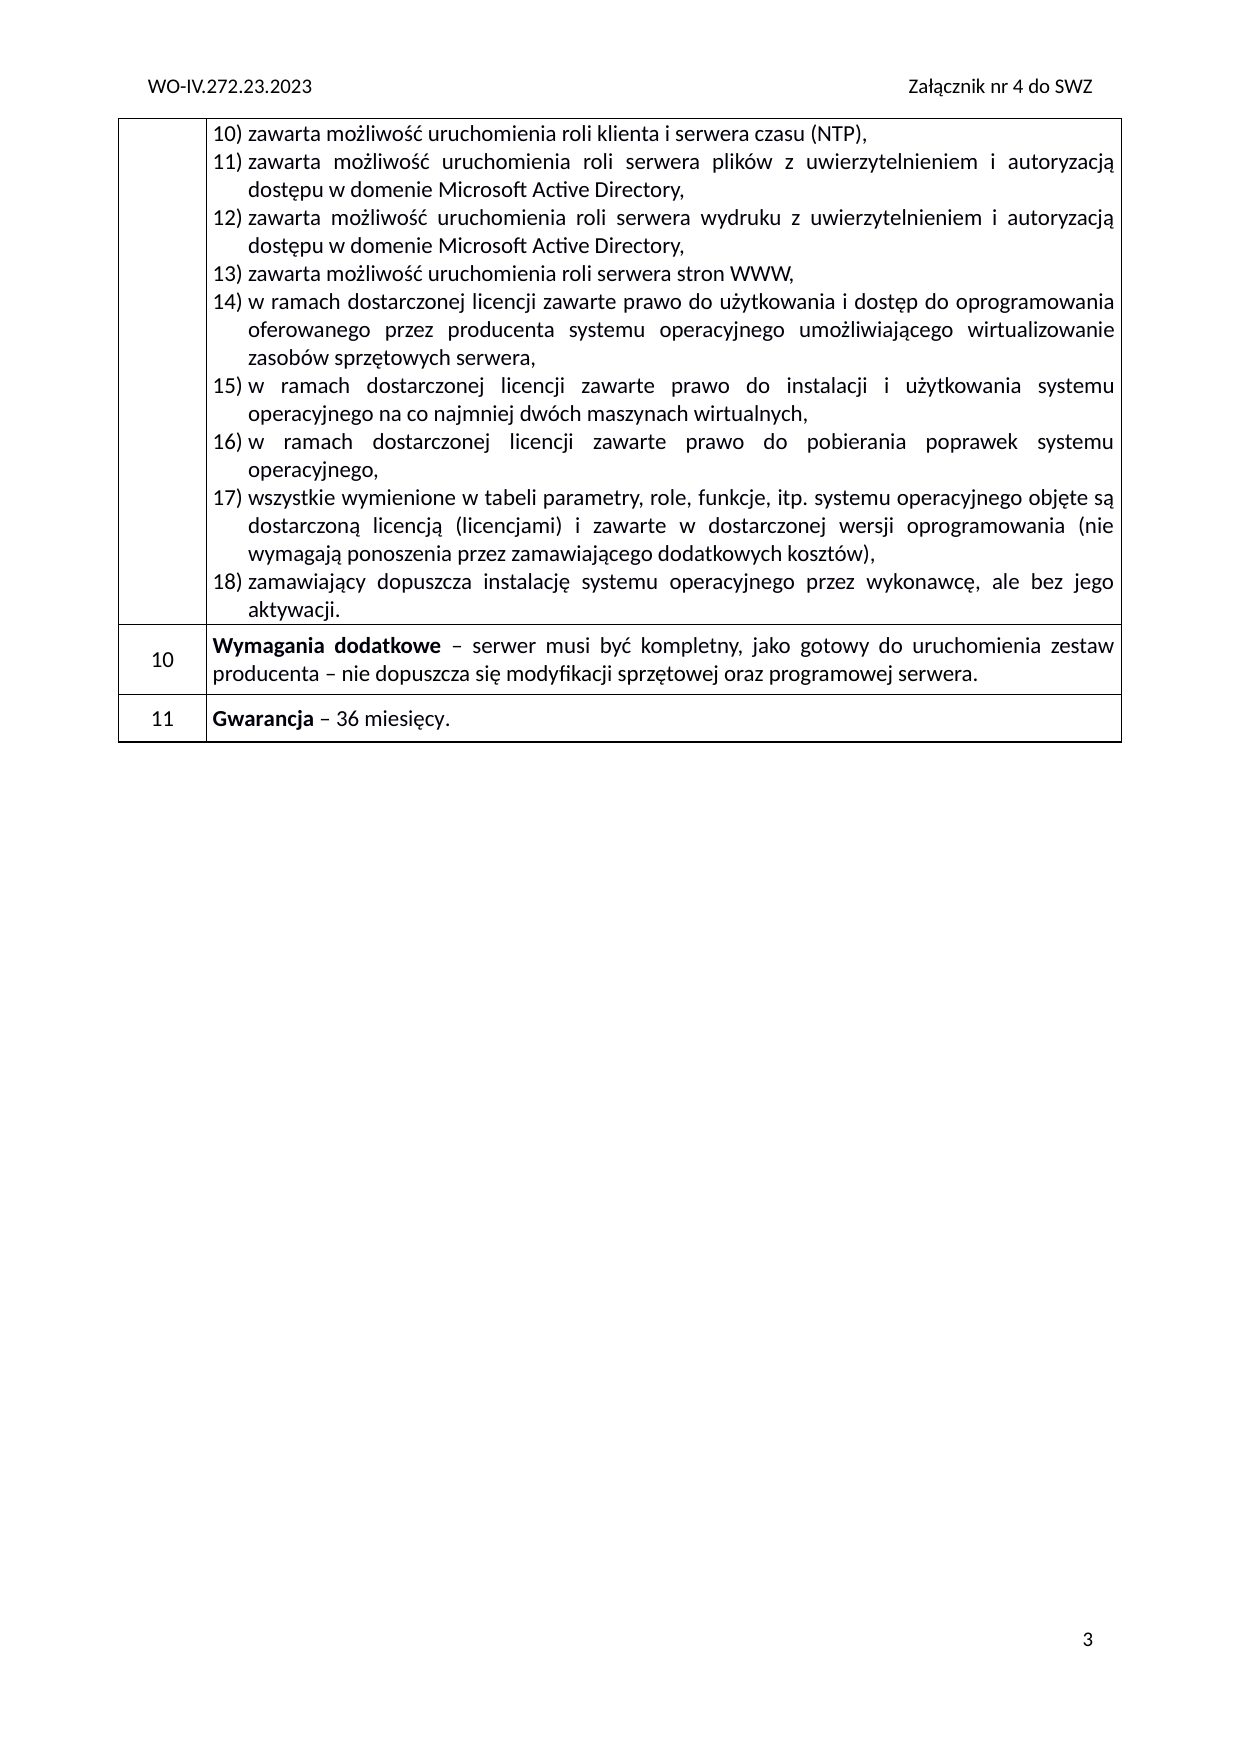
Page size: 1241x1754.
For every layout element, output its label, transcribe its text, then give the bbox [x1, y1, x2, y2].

table_cell Gwarancja – 36 miesięcy. [207, 695, 1121, 741]
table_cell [207, 119, 1121, 623]
table_cell Wymagania dodatkowe – serwer musi być kompletny, jako gotowy do uruchomienia zestaw producenta – nie dopuszcza się modyfikacji sprzętowej oraz programowej serwera. [207, 625, 1121, 694]
table_cell 9 [119, 119, 206, 623]
table_cell 10 [119, 625, 206, 694]
table_cell 11 [119, 695, 206, 741]
